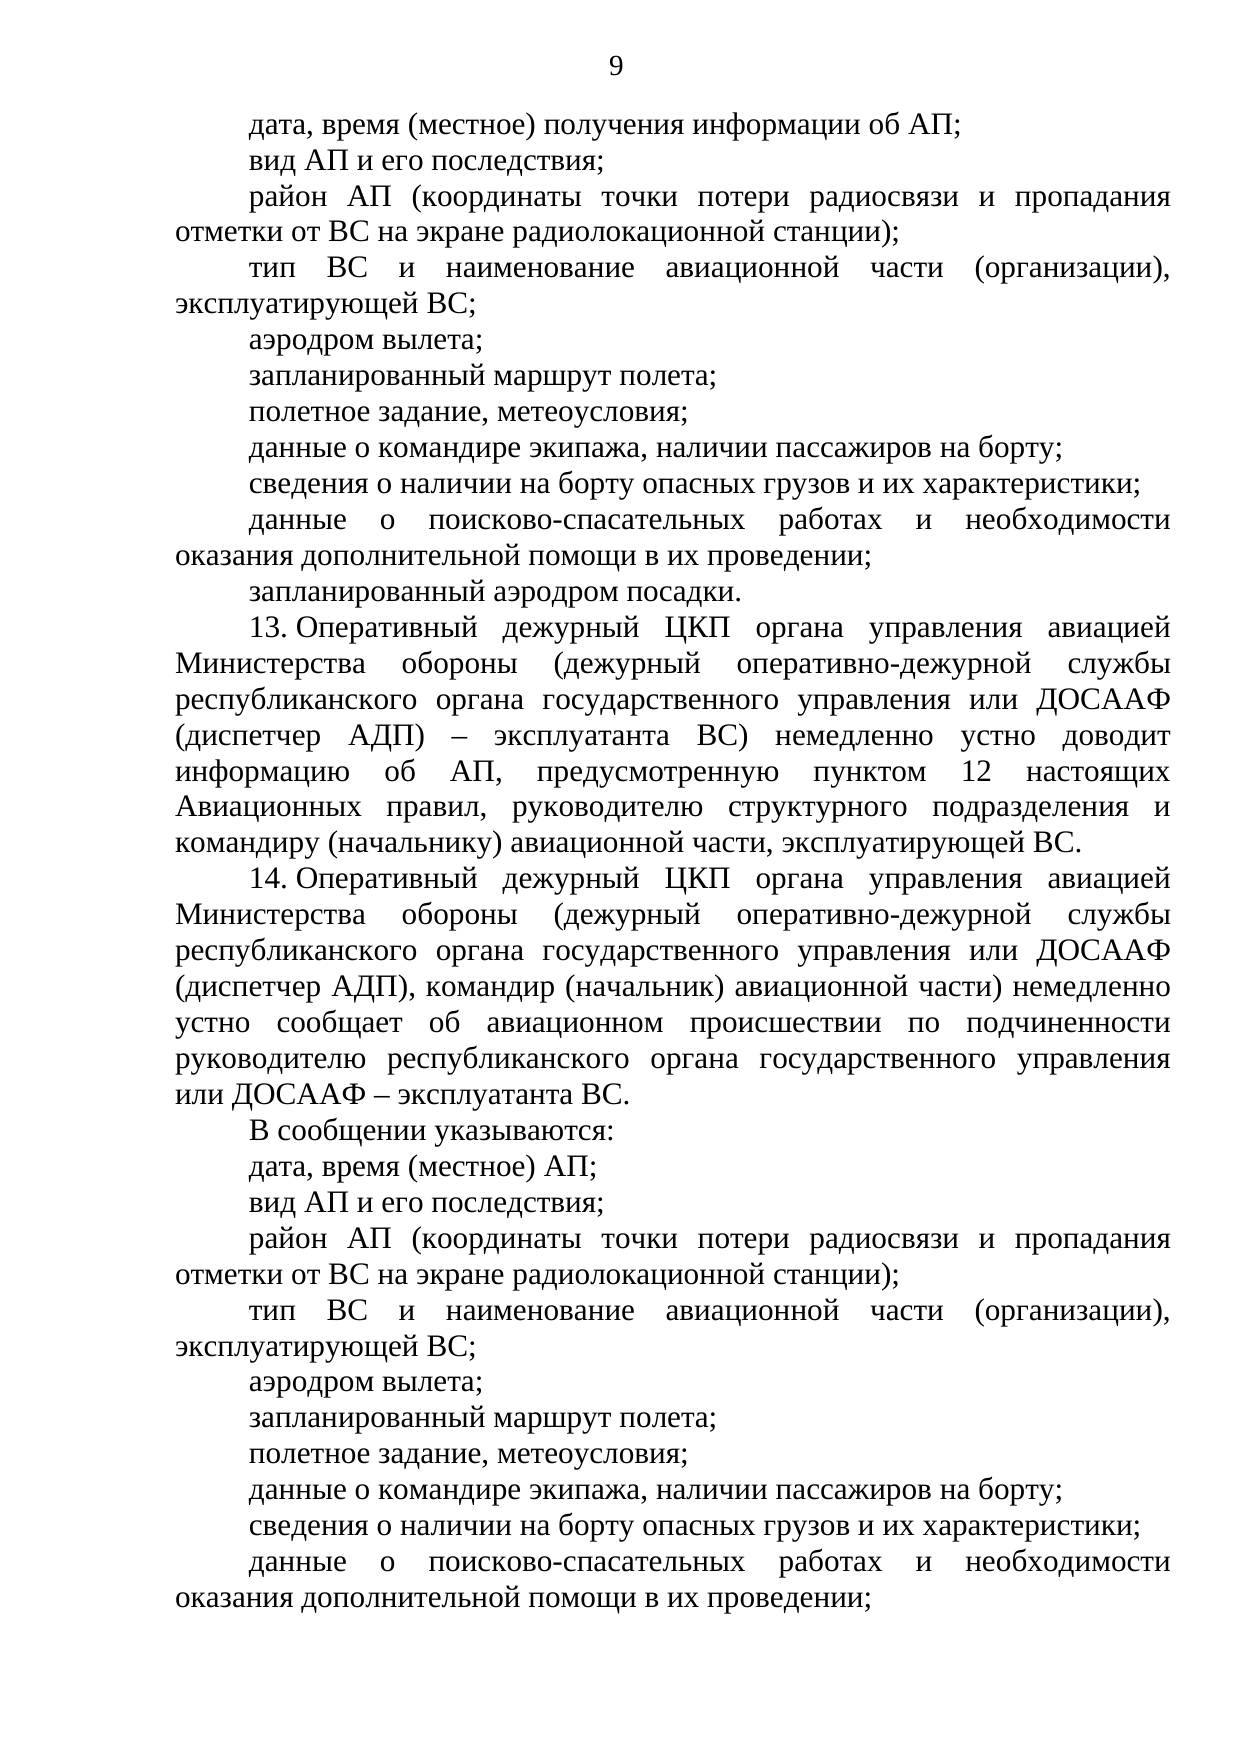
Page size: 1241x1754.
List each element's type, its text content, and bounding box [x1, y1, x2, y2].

text тип ВС и наименование авиационной части (организации), эксплуатирующей ВС; [175, 249, 1172, 321]
text дата, время (местное) АП; [175, 1147, 1172, 1183]
text район АП (координаты точки потери радиосвязи и пропадания отметки от ВС на экране радиолокационной станции); [175, 177, 1172, 249]
text вид АП и его последствия; [175, 1183, 1172, 1219]
text данные о командире экипажа, наличии пассажиров на борту; [175, 428, 1172, 464]
text район АП (координаты точки потери радиосвязи и пропадания отметки от ВС на экране радиолокационной станции); [175, 1219, 1172, 1291]
text сведения о наличии на борту опасных грузов и их характеристики; [175, 464, 1172, 500]
text дата, время (местное) получения информации об АП; [175, 105, 1172, 141]
list Оперативный дежурный ЦКП органа управления авиацией Министерства обороны (дежурный оперативно-дежурной службы республиканского органа государственного управления или ДОСААФ (диспетчер АДП), командир (начальник) авиационной части) немедленно устно сообщает об авиационном происшествии по подчиненности руководителю республиканского органа государственного управления или ДОСААФ – эксплуатанта ВС. [175, 859, 1172, 1111]
list Оперативный дежурный ЦКП органа управления авиацией Министерства обороны (дежурный оперативно-дежурной службы республиканского органа государственного управления или ДОСААФ (диспетчер АДП) – эксплуатанта ВС) немедленно устно доводит информацию об АП, предусмотренную пунктом 12 настоящих Авиационных правил, руководителю структурного подразделения и командиру (начальнику) авиационной части, эксплуатирующей ВС. [175, 608, 1172, 859]
text данные о поисково-спасательных работах и необходимости оказания дополнительной помощи в их проведении; [175, 1542, 1172, 1614]
text полетное задание, метеоусловия; [175, 392, 1172, 428]
text тип ВС и наименование авиационной части (организации), эксплуатирующей ВС; [175, 1291, 1172, 1363]
text запланированный аэродром посадки. [175, 572, 1172, 608]
text аэродром вылета; [175, 321, 1172, 356]
text данные о поисково-спасательных работах и необходимости оказания дополнительной помощи в их проведении; [175, 500, 1172, 572]
text полетное задание, метеоусловия; [175, 1434, 1172, 1471]
text В сообщении указываются: [175, 1111, 1172, 1147]
text данные о командире экипажа, наличии пассажиров на борту; [175, 1471, 1172, 1506]
text сведения о наличии на борту опасных грузов и их характеристики; [175, 1506, 1172, 1542]
text запланированный маршрут полета; [175, 1399, 1172, 1434]
text вид АП и его последствия; [175, 141, 1172, 177]
text запланированный маршрут полета; [175, 356, 1172, 392]
text аэродром вылета; [175, 1363, 1172, 1399]
